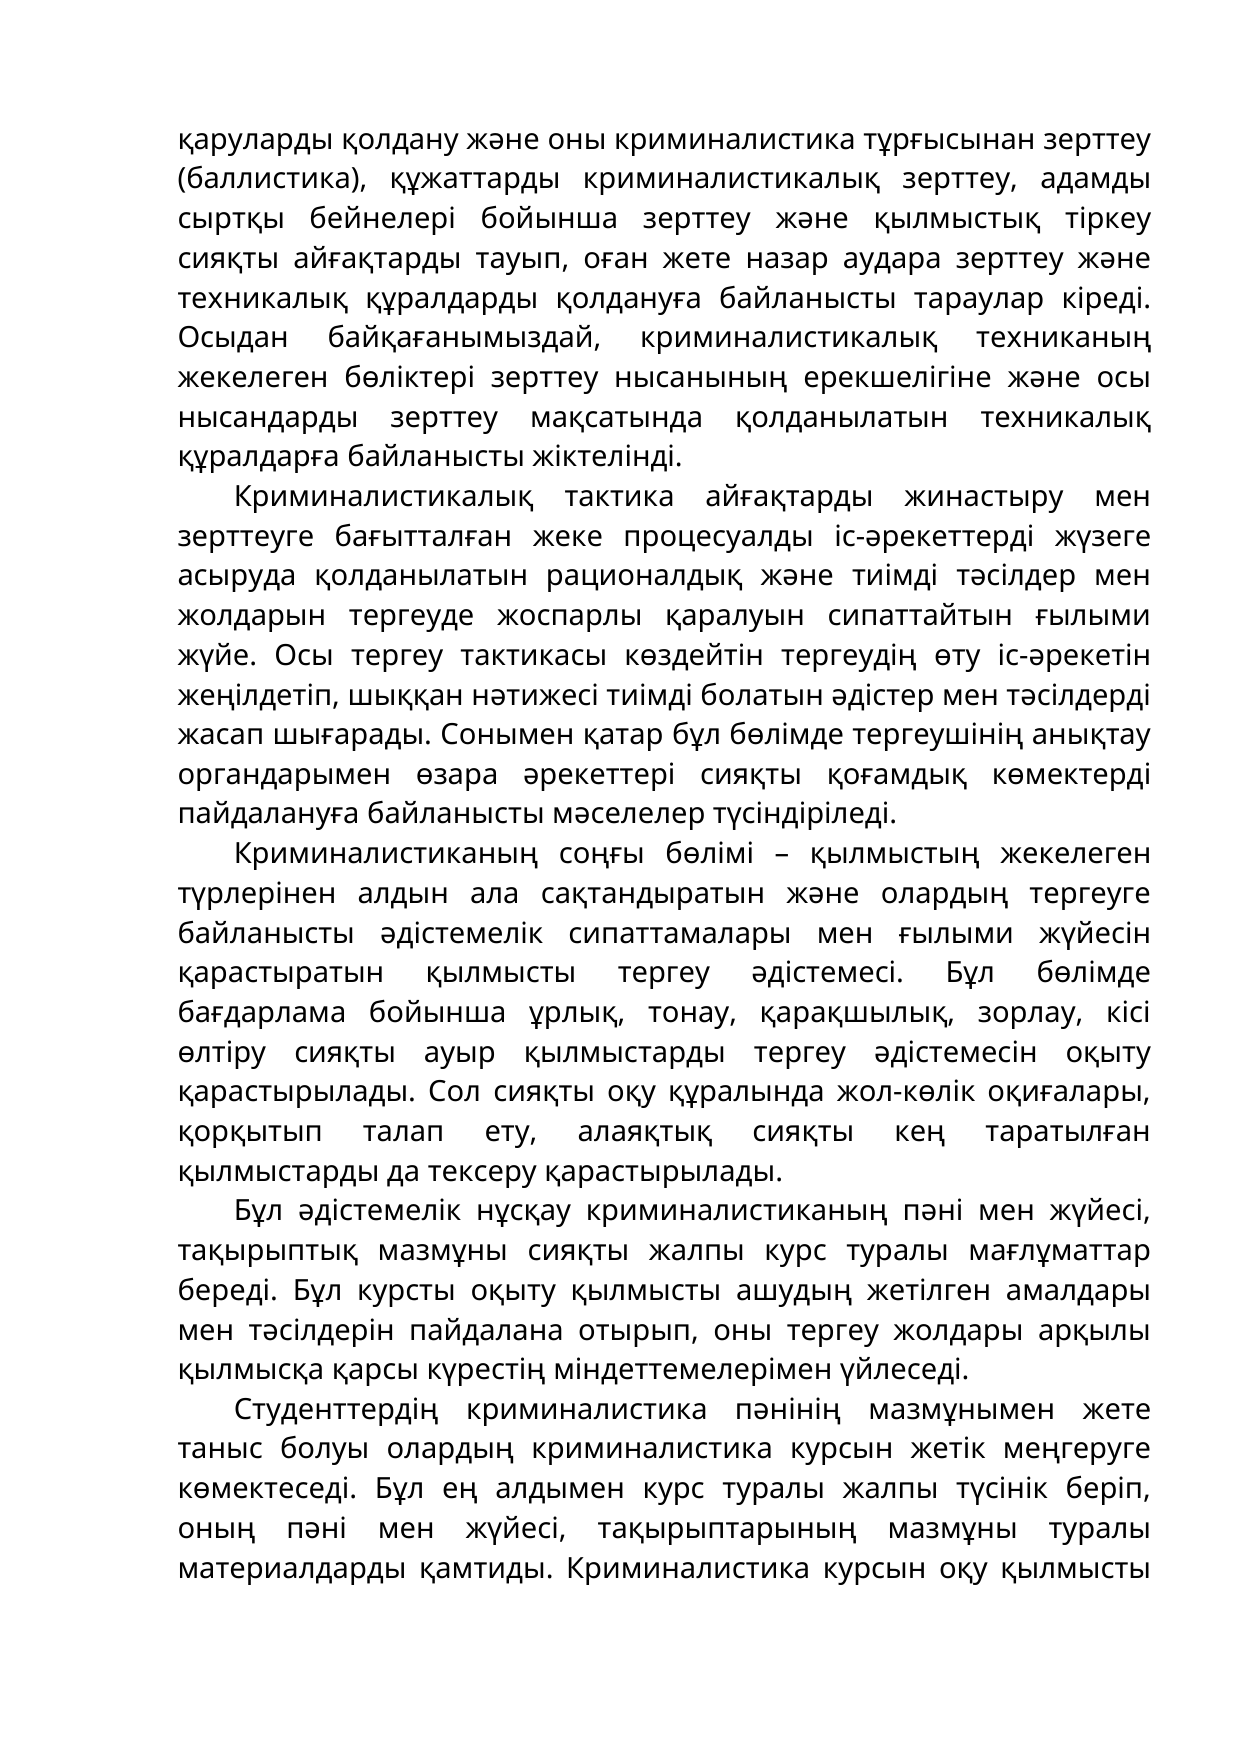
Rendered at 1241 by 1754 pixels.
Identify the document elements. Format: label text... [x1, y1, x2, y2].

text Криминалистиканың соңғы бөлімі – қылмыстың жекелеген түрлерінен алдын ала сақтандыратын және олардың тергеуге байланысты әдістемелік сипаттамалары мен ғылыми жүйесін қарастыратын қылмысты тергеу әдістемесі. Бұл бөлімде бағдарлама бойынша ұрлық, тонау, қарақшылық, зорлау, кісі өлтіру сияқты ауыр қылмыстарды тергеу әдістемесін оқыту қарастырылады. Сол сияқты оқу құралында жол-көлік оқиғалары, қорқытып талап ету, алаяқтық сияқты кең таратылған қылмыстарды да тексеру қарастырылады. [177, 832, 1152, 1190]
text Бұл әдістемелік нұсқау криминалистиканың пәні мен жүйесі, тақырыптық мазмұны сияқты жалпы курс туралы мағлұматтар береді. Бұл курсты оқыту қылмысты ашудың жетілген амалдары мен тәсілдерін пайдалана отырып, оны тергеу жолдары арқылы қылмысқа қарсы күрестің міндеттемелерімен үйлеседі. [177, 1190, 1152, 1388]
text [177, 118, 1152, 475]
text Криминалистикалық тактика айғақтарды жинастыру мен зерттеуге бағытталған жеке процесуалды іс-әрекеттерді жүзеге асыруда қолданылатын рационалдық және тиімді тәсілдер мен жолдарын тергеуде жоспарлы қаралуын сипаттайтын ғылыми жүйе. Осы тергеу тактикасы көздейтін тергеудің өту іс-әрекетін жеңілдетіп, шыққан нәтижесі тиімді болатын әдістер мен тәсілдерді жасап шығарады. Сонымен қатар бұл бөлімде тергеушінің анықтау органдарымен өзара әрекеттері сияқты қоғамдық көмектерді пайдалануға байланысты мәселелер түсіндіріледі. [177, 475, 1152, 832]
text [177, 1388, 1152, 1587]
